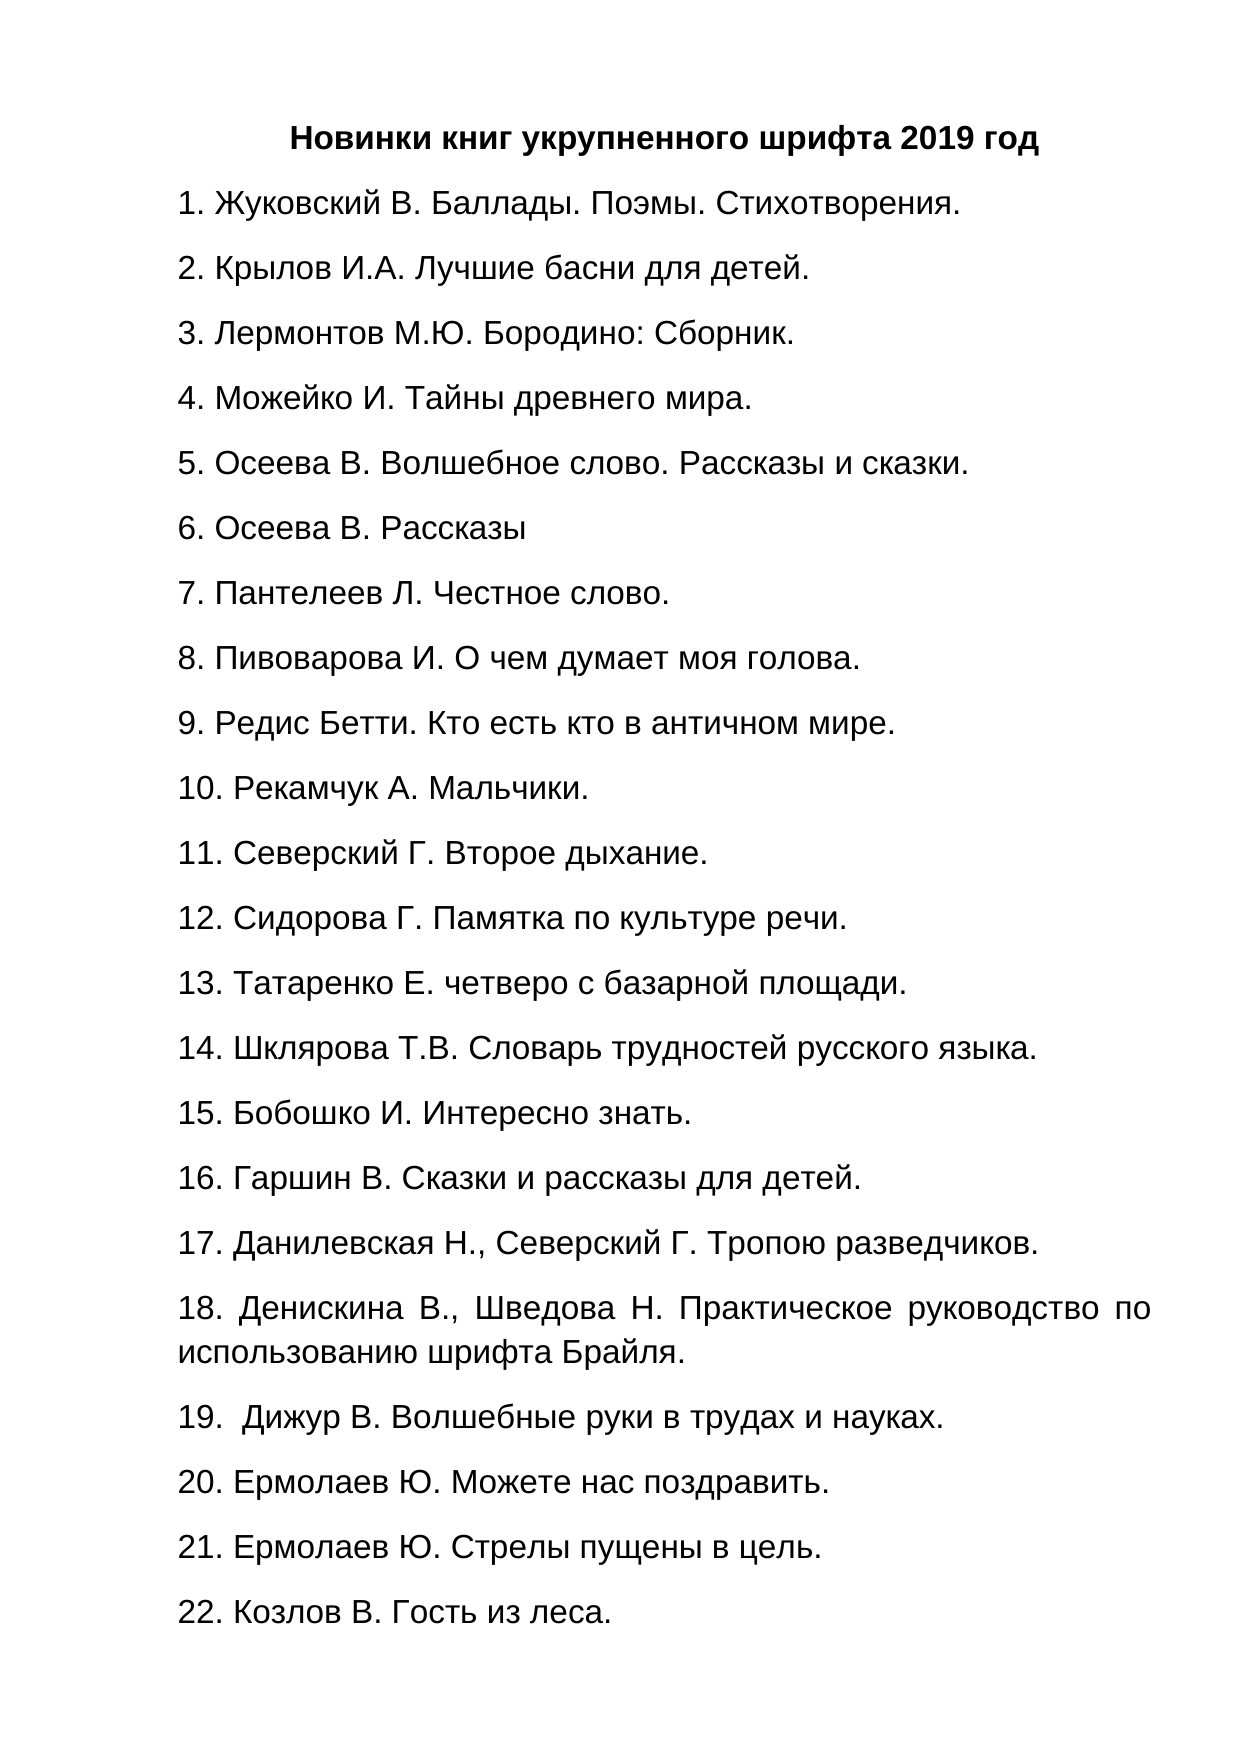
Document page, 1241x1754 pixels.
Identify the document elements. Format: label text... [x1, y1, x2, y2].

text 10. Рекамчук А. Мальчики. [177, 768, 1152, 807]
text 22. Козлов В. Гость из леса. [177, 1592, 1152, 1631]
text 8. Пивоварова И. О чем думает моя голова. [177, 638, 1152, 677]
text 9. Редис Бетти. Кто есть кто в античном мире. [177, 703, 1152, 742]
text 11. Северский Г. Второе дыхание. [177, 833, 1152, 872]
text 13. Татаренко Е. четверо с базарной площади. [177, 963, 1152, 1002]
text 3. Лермонтов М.Ю. Бородино: Сборник. [177, 313, 1152, 352]
text 12. Сидорова Г. Памятка по культуре речи. [177, 898, 1152, 937]
text 20. Ермолаев Ю. Можете нас поздравить. [177, 1462, 1152, 1501]
text 6. Осеева В. Рассказы [177, 508, 1152, 547]
text 21. Ермолаев Ю. Стрелы пущены в цель. [177, 1527, 1152, 1566]
text 18. Денискина В., Шведова Н. Практическое руководство по использованию шрифта Брайля. [177, 1288, 1152, 1371]
text Новинки книг укрупненного шрифта 2019 год [177, 118, 1152, 157]
text 2. Крылов И.А. Лучшие басни для детей. [177, 248, 1152, 287]
text 15. Бобошко И. Интересно знать. [177, 1093, 1152, 1132]
text 14. Шклярова Т.В. Словарь трудностей русского языка. [177, 1028, 1152, 1067]
text 7. Пантелеев Л. Честное слово. [177, 573, 1152, 612]
text 16. Гаршин В. Сказки и рассказы для детей. [177, 1158, 1152, 1197]
text 19. Дижур В. Волшебные руки в трудах и науках. [177, 1397, 1152, 1436]
text 1. Жуковский В. Баллады. Поэмы. Стихотворения. [177, 183, 1152, 222]
text 5. Осеева В. Волшебное слово. Рассказы и сказки. [177, 443, 1152, 482]
text 4. Можейко И. Тайны древнего мира. [177, 378, 1152, 417]
text 17. Данилевская Н., Северский Г. Тропою разведчиков. [177, 1223, 1152, 1262]
